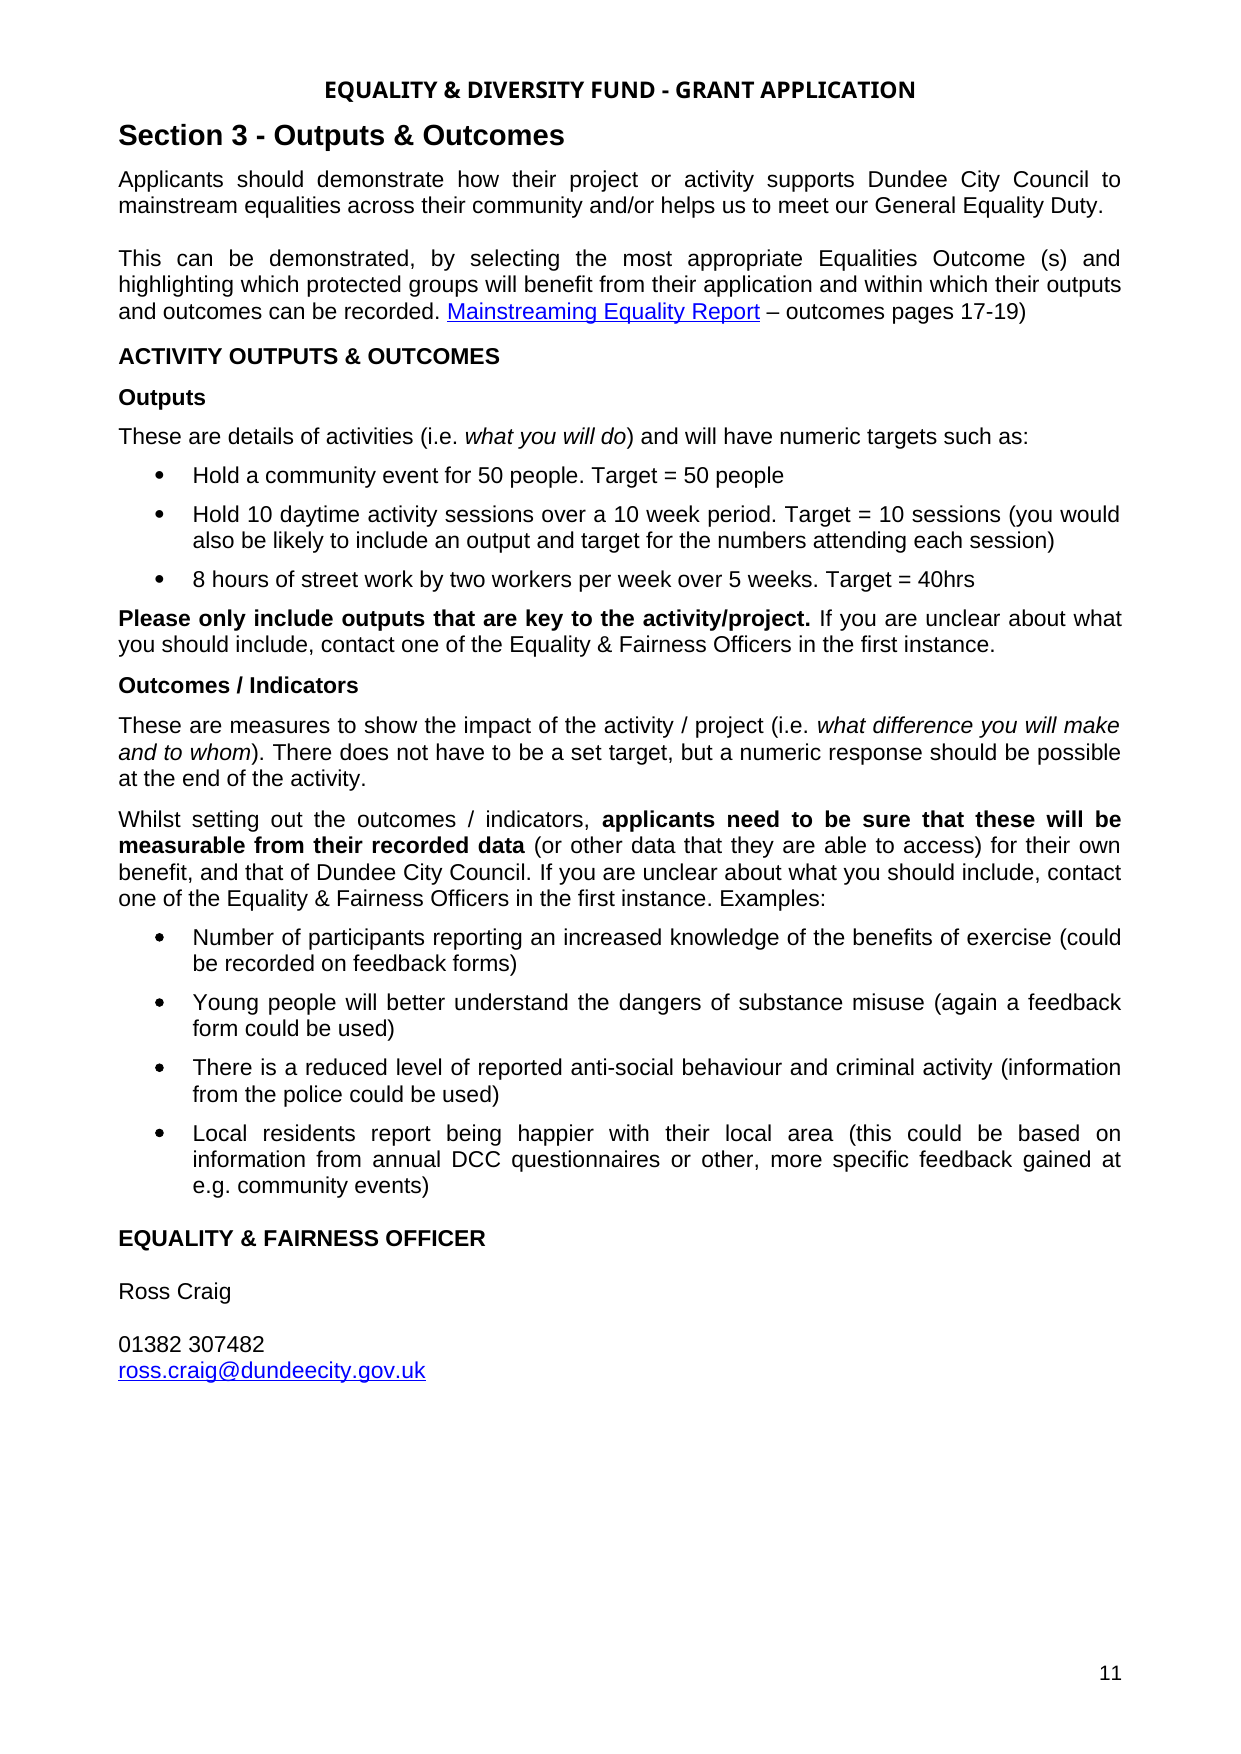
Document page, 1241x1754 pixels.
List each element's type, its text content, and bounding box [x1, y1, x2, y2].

list Number of participants reporting an increased knowledge of the benefits of exercise (could be recorded on feedback forms) [155, 924, 1122, 977]
text EQUALITY & FAIRNESS OFFICER [118, 1225, 1122, 1252]
text Whilst setting out the outcomes / indicators, applicants need to be sure that these will be measurable from their recorded data (or other data that they are able to access) for their own benefit, and that of Dundee City Council. If you are unclear about what you should include, contact one of the Equality & Fairness Officers in the first instance. Examples: [118, 806, 1122, 911]
text Applicants should demonstrate how their project or activity supports Dundee City Council to mainstream equalities across their community and/or helps us to meet our General Equality Duty. [118, 166, 1122, 219]
text These are measures to show the impact of the activity / project (i.e. what difference you will make and to whom). There does not have to be a set target, but a numeric response should be possible at the end of the activity. [118, 712, 1122, 792]
list Young people will better understand the dangers of substance misuse (again a feedback form could be used) [155, 989, 1122, 1042]
text Outcomes / Indicators [118, 672, 1122, 698]
list There is a reduced level of reported anti-social behaviour and criminal activity (information from the police could be used) [155, 1054, 1122, 1107]
text Outputs [118, 384, 1122, 410]
text ACTIVITY OUTPUTS & OUTCOMES [118, 343, 1122, 370]
list Hold a community event for 50 people. Target = 50 people [155, 462, 1122, 488]
list Local residents report being happier with their local area (this could be based on information from annual DCC questionnaires or other, more specific feedback gained at e.g. community events) [155, 1119, 1122, 1198]
text These are details of activities (i.e. what you will do) and will have numeric targets such as: [118, 423, 1122, 449]
text Section 3 - Outputs & Outcomes [118, 118, 1122, 152]
text ross.craig@dundeecity.gov.uk [118, 1357, 1122, 1383]
list 8 hours of street work by two workers per week over 5 weeks. Target = 40hrs [155, 566, 1122, 592]
text 01382 307482 [118, 1331, 1122, 1357]
text Please only include outputs that are key to the activity/project. If you are unclear about what you should include, contact one of the Equality & Fairness Officers in the first instance. [118, 605, 1122, 657]
list Hold 10 daytime activity sessions over a 10 week period. Target = 10 sessions (you would also be likely to include an output and target for the numbers attending each session) [155, 501, 1122, 553]
text This can be demonstrated, by selecting the most appropriate Equalities Outcome (s) and highlighting which protected groups will benefit from their application and within which their outputs and outcomes can be recorded. Mainstreaming Equality Report – outcomes pages 17-19) [118, 245, 1122, 324]
text Ross Craig [118, 1278, 1122, 1304]
